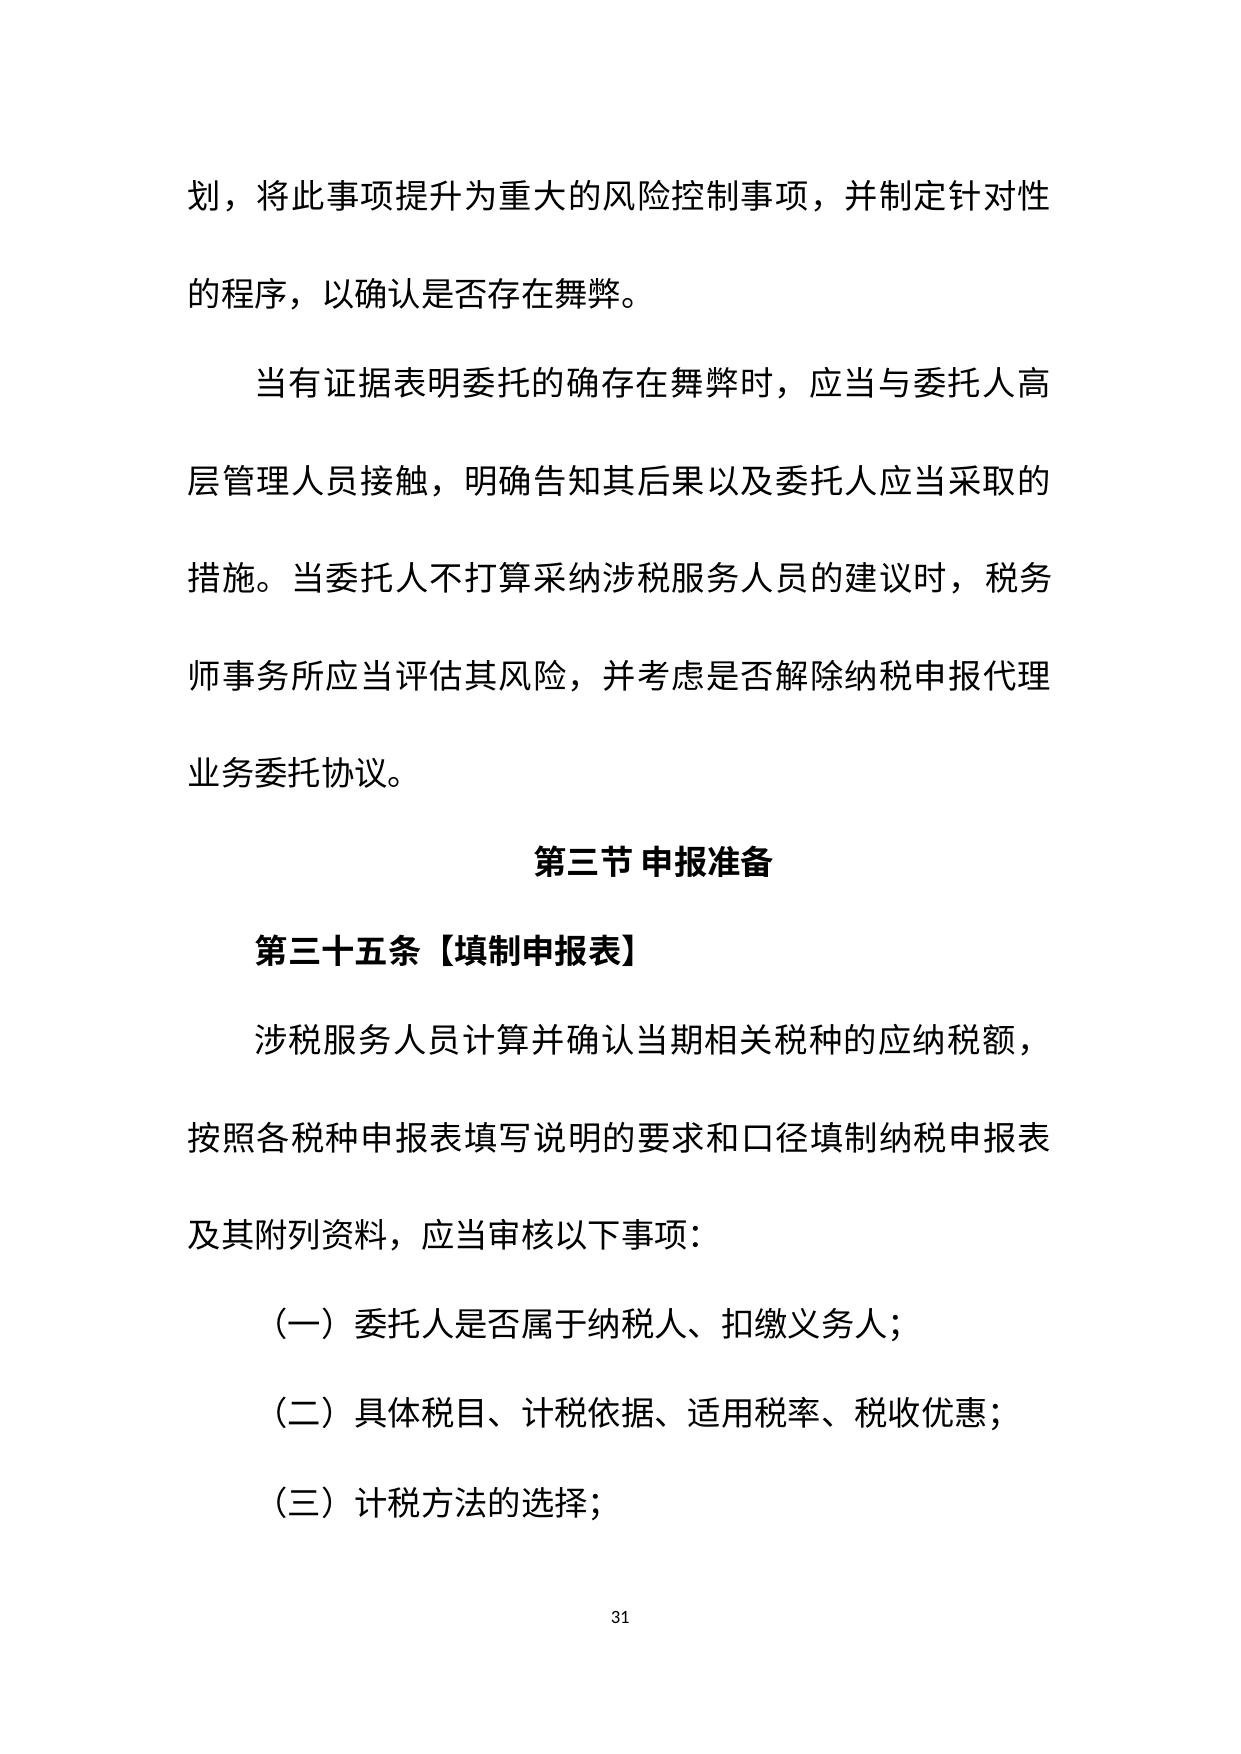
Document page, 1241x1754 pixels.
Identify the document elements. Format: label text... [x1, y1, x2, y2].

text 第三十五条【填制申报表】 [187, 917, 1053, 982]
text 涉税服务人员计算并确认当期相关税种的应纳税额，按照各税种申报表填写说明的要求和口径填制纳税申报表及其附列资料，应当审核以下事项： [187, 1006, 1053, 1266]
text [187, 162, 1053, 324]
text 第三节 申报准备 [187, 828, 1053, 893]
list 委托人是否属于纳税人、扣缴义务人； [187, 1290, 1053, 1355]
text （三）计税方法的选择； [187, 1468, 1053, 1533]
text 当有证据表明委托的确存在舞弊时，应当与委托人高层管理人员接触，明确告知其后果以及委托人应当采取的措施。当委托人不打算采纳涉税服务人员的建议时，税务师事务所应当评估其风险，并考虑是否解除纳税申报代理业务委托协议。 [187, 348, 1053, 803]
text （二）具体税目、计税依据、适用税率、税收优惠； [187, 1379, 1053, 1444]
